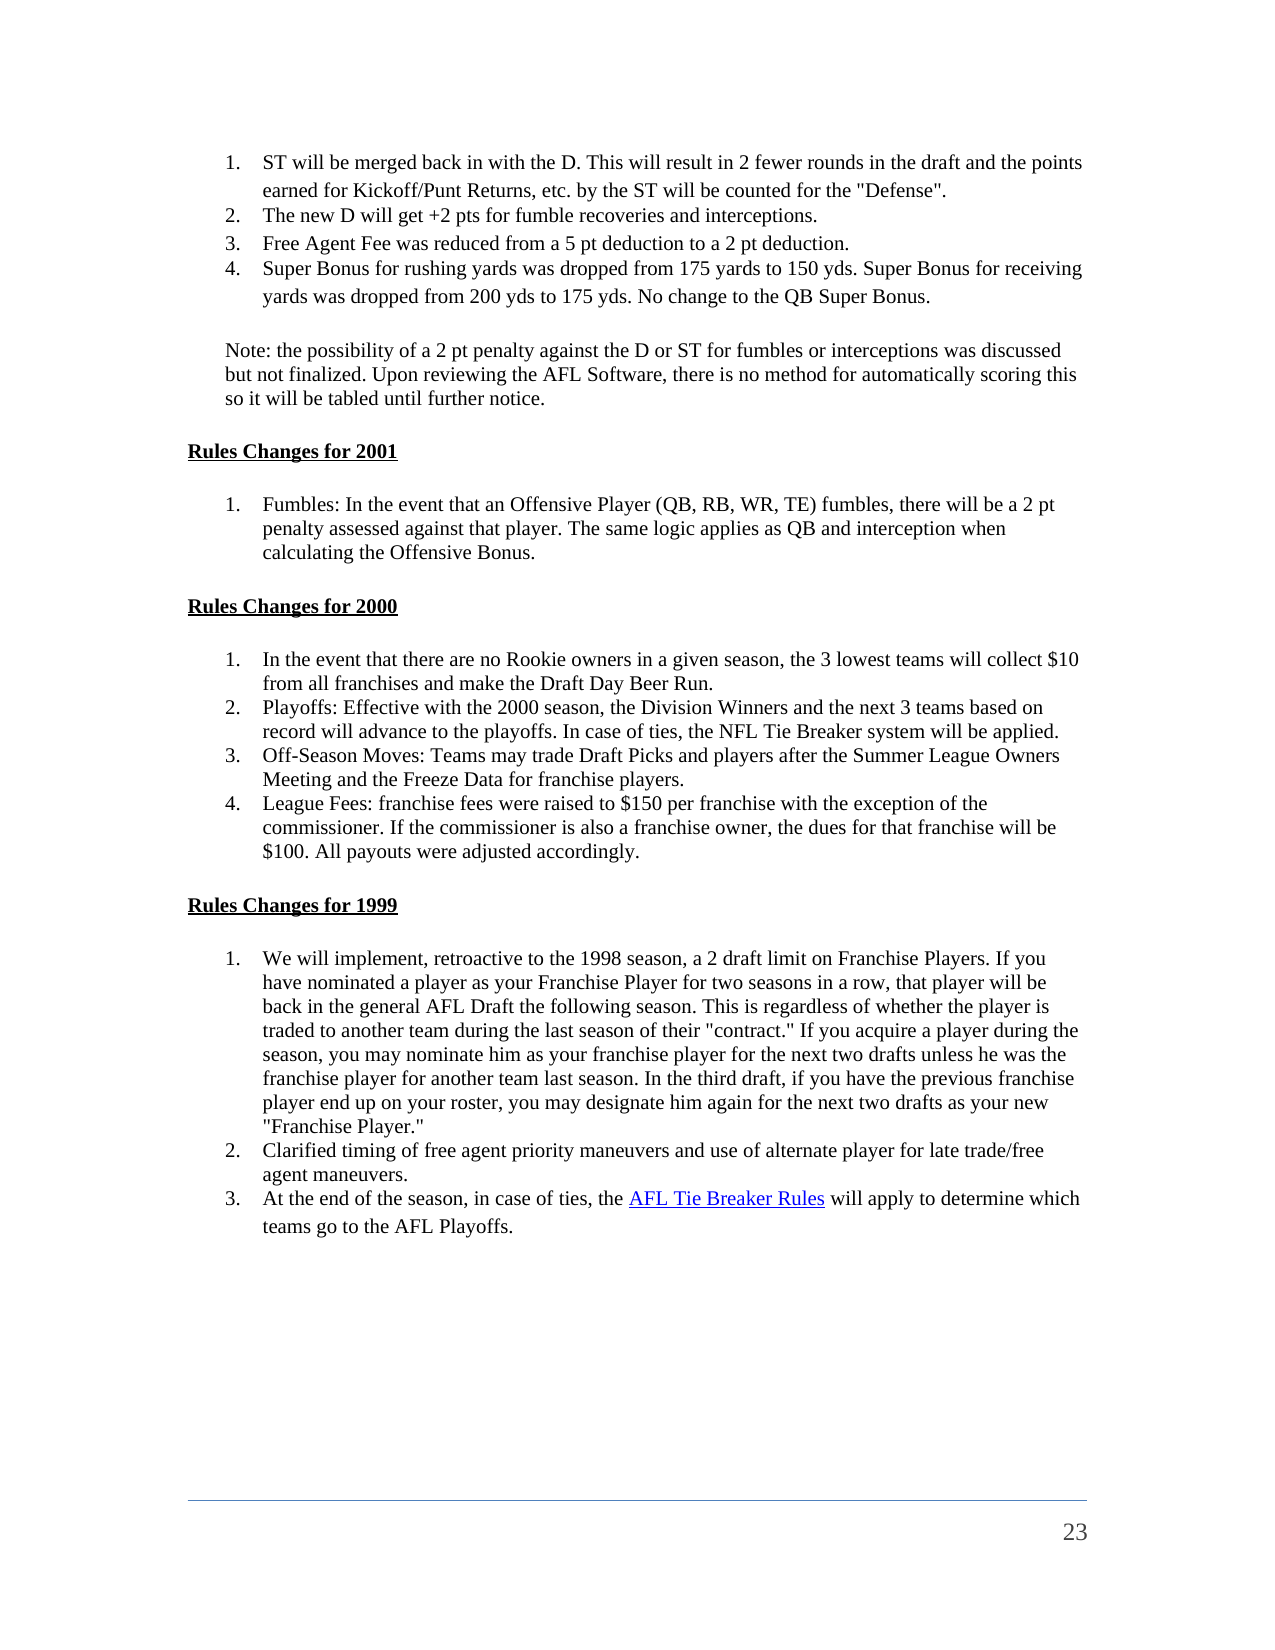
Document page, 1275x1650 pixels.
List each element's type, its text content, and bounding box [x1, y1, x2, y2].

text Rules Changes for 2001 [187, 439, 1087, 463]
list League Fees: franchise fees were raised to $150 per franchise with the exception of the commissioner. If the commissioner is also a franchise owner, the dues for that franchise will be $100. All payouts were adjusted accordingly. [225, 791, 1087, 863]
text Rules Changes for 1999 [187, 892, 1087, 917]
list Clarified timing of free agent priority maneuvers and use of alternate player for late trade/free agent maneuvers. [225, 1138, 1087, 1186]
list We will implement, retroactive to the 1998 season, a 2 draft limit on Franchise Players. If you have nominated a player as your Franchise Player for two seasons in a row, that player will be back in the general AFL Draft the following season. This is regardless of whether the player is traded to another team during the last season of their "contract." If you acquire a player during the season, you may nominate him as your franchise player for the next two drafts unless he was the franchise player for another team last season. In the third draft, if you have the previous franchise player end up on your roster, you may designate him again for the next two drafts as your new "Franchise Player." [225, 946, 1087, 1138]
list ST will be merged back in with the D. This will result in 2 fewer rounds in the draft and the points earned for Kickoff/Punt Returns, etc. by the ST will be counted for the "Defense". [225, 150, 1087, 203]
list At the end of the season, in case of ties, the AFL Tie Breaker Rules will apply to determine which teams go to the AFL Playoffs. [225, 1186, 1087, 1239]
list Super Bonus for rushing yards was dropped from 175 yards to 150 yds. Super Bonus for receiving yards was dropped from 200 yds to 175 yds. No change to the QB Super Bonus. [225, 256, 1087, 308]
text Rules Changes for 2000 [187, 593, 1087, 618]
list Fumbles: In the event that an Offensive Player (QB, RB, WR, TE) fumbles, there will be a 2 pt penalty assessed against that player. The same logic applies as QB and interception when calculating the Offensive Bonus. [225, 492, 1087, 564]
text Note: the possibility of a 2 pt penalty against the D or ST for fumbles or interceptions was discussed but not finalized. Upon reviewing the AFL Software, there is no method for automatically scoring this so it will be tabled until further notice. [225, 338, 1087, 410]
list The new D will get +2 pts for fumble recoveries and interceptions. [225, 203, 1087, 227]
list Free Agent Fee was reduced from a 5 pt deduction to a 2 pt deduction. [225, 227, 1087, 256]
list In the event that there are no Rookie owners in a given season, the 3 lowest teams will collect $10 from all franchises and make the Draft Day Beer Run. [225, 647, 1087, 695]
list Off-Season Moves: Teams may trade Draft Picks and players after the Summer League Owners Meeting and the Freeze Data for franchise players. [225, 743, 1087, 791]
list Playoffs: Effective with the 2000 season, the Division Winners and the next 3 teams based on record will advance to the playoffs. In case of ties, the NFL Tie Breaker system will be applied. [225, 695, 1087, 743]
